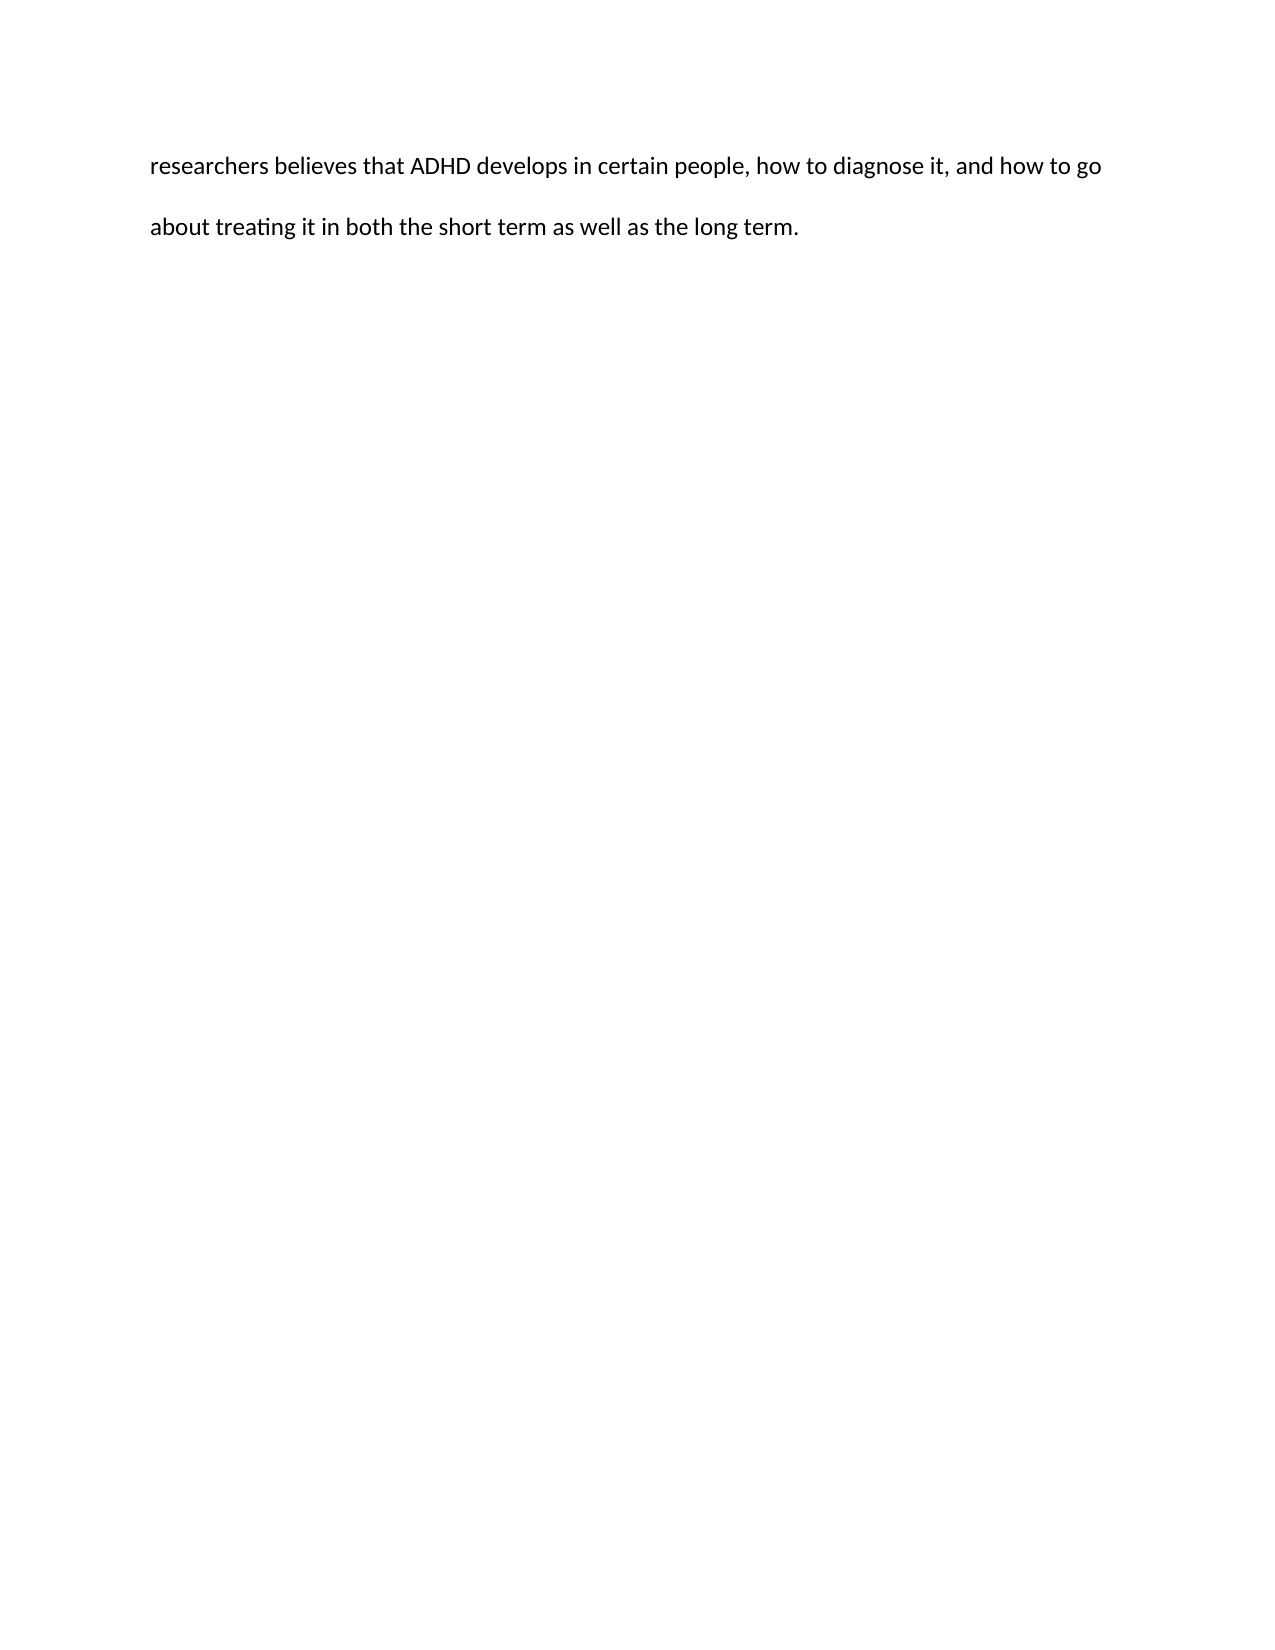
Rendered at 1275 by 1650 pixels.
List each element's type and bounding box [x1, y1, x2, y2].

text [150, 150, 1125, 242]
